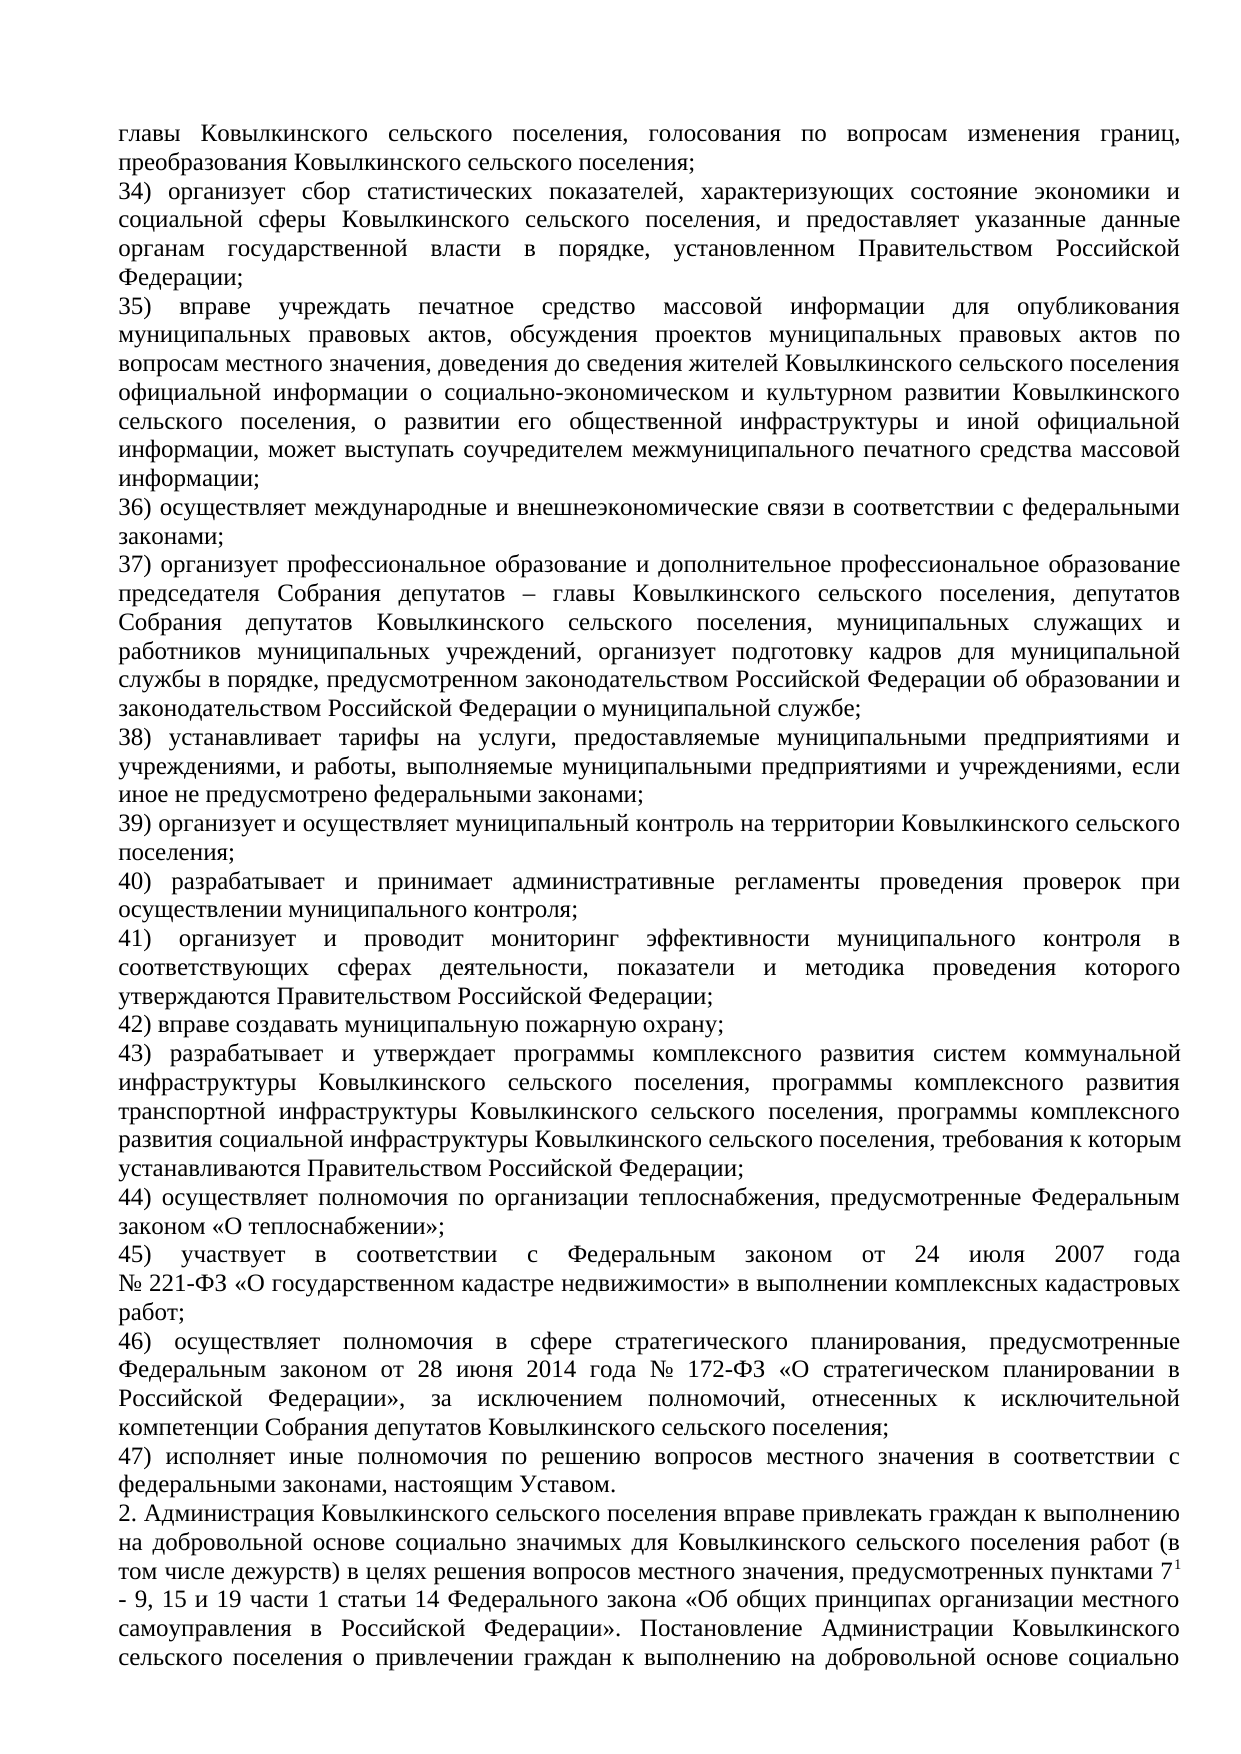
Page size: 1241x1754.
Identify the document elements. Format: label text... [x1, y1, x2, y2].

text 44) осуществляет полномочия по организации теплоснабжения, предусмотренные Федеральным законом «О теплоснабжении»; [118, 1182, 1181, 1239]
text 43) разрабатывает и утверждает программы комплексного развития систем коммунальной инфраструктуры Ковылкинского сельского поселения, программы комплексного развития транспортной инфраструктуры Ковылкинского сельского поселения, программы комплексного развития социальной инфраструктуры Ковылкинского сельского поселения, требования к которым устанавливаются Правительством Российской Федерации; [118, 1038, 1181, 1182]
text 46) осуществляет полномочия в сфере стратегического планирования, предусмотренные Федеральным законом от 28 июня 2014 года № 172-ФЗ «О стратегическом планировании в Российской Федерации», за исключением полномочий, отнесенных к исключительной компетенции Собрания депутатов Ковылкинского сельского поселения; [118, 1326, 1181, 1441]
text 35) вправе учреждать печатное средство массовой информации для опубликования муниципальных правовых актов, обсуждения проектов муниципальных правовых актов по вопросам местного значения, доведения до сведения жителей Ковылкинского сельского поселения официальной информации о социально-экономическом и культурном развитии Ковылкинского сельского поселения, о развитии его общественной инфраструктуры и иной официальной информации, может выступать соучредителем межмуниципального печатного средства массовой информации; [118, 291, 1181, 492]
text 41) организует и проводит мониторинг эффективности муниципального контроля в соответствующих сферах деятельности, показатели и методика проведения которого утверждаются Правительством Российской Федерации; [118, 923, 1181, 1009]
text 45) участвует в соответствии с Федеральным законом от 24 июля 2007 года № 221-ФЗ «О государственном кадастре недвижимости» в выполнении комплексных кадастровых работ; [118, 1239, 1181, 1326]
text 47) исполняет иные полномочия по решению вопросов местного значения в соответствии с федеральными законами, настоящим Уставом. [118, 1441, 1181, 1498]
text 40) разрабатывает и принимает административные регламенты проведения проверок при осуществлении муниципального контроля; [118, 866, 1181, 923]
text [118, 118, 1181, 176]
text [118, 1498, 1181, 1671]
text 39) организует и осуществляет муниципальный контроль на территории Ковылкинского сельского поселения; [118, 808, 1181, 866]
text 38) устанавливает тарифы на услуги, предоставляемые муниципальными предприятиями и учреждениями, и работы, выполняемые муниципальными предприятиями и учреждениями, если иное не предусмотрено федеральными законами; [118, 722, 1181, 808]
text 37) организует профессиональное образование и дополнительное профессиональное образование председателя Собрания депутатов – главы Ковылкинского сельского поселения, депутатов Собрания депутатов Ковылкинского сельского поселения, муниципальных служащих и работников муниципальных учреждений, организует подготовку кадров для муниципальной службы в порядке, предусмотренном законодательством Российской Федерации об образовании и законодательством Российской Федерации о муниципальной службе; [118, 549, 1181, 722]
text 34) организует сбор статистических показателей, характеризующих состояние экономики и социальной сферы Ковылкинского сельского поселения, и предоставляет указанные данные органам государственной власти в порядке, установленном Правительством Российской Федерации; [118, 176, 1181, 291]
text 42) вправе создавать муниципальную пожарную охрану; [118, 1009, 1181, 1038]
text 36) осуществляет международные и внешнеэкономические связи в соответствии с федеральными законами; [118, 492, 1181, 549]
